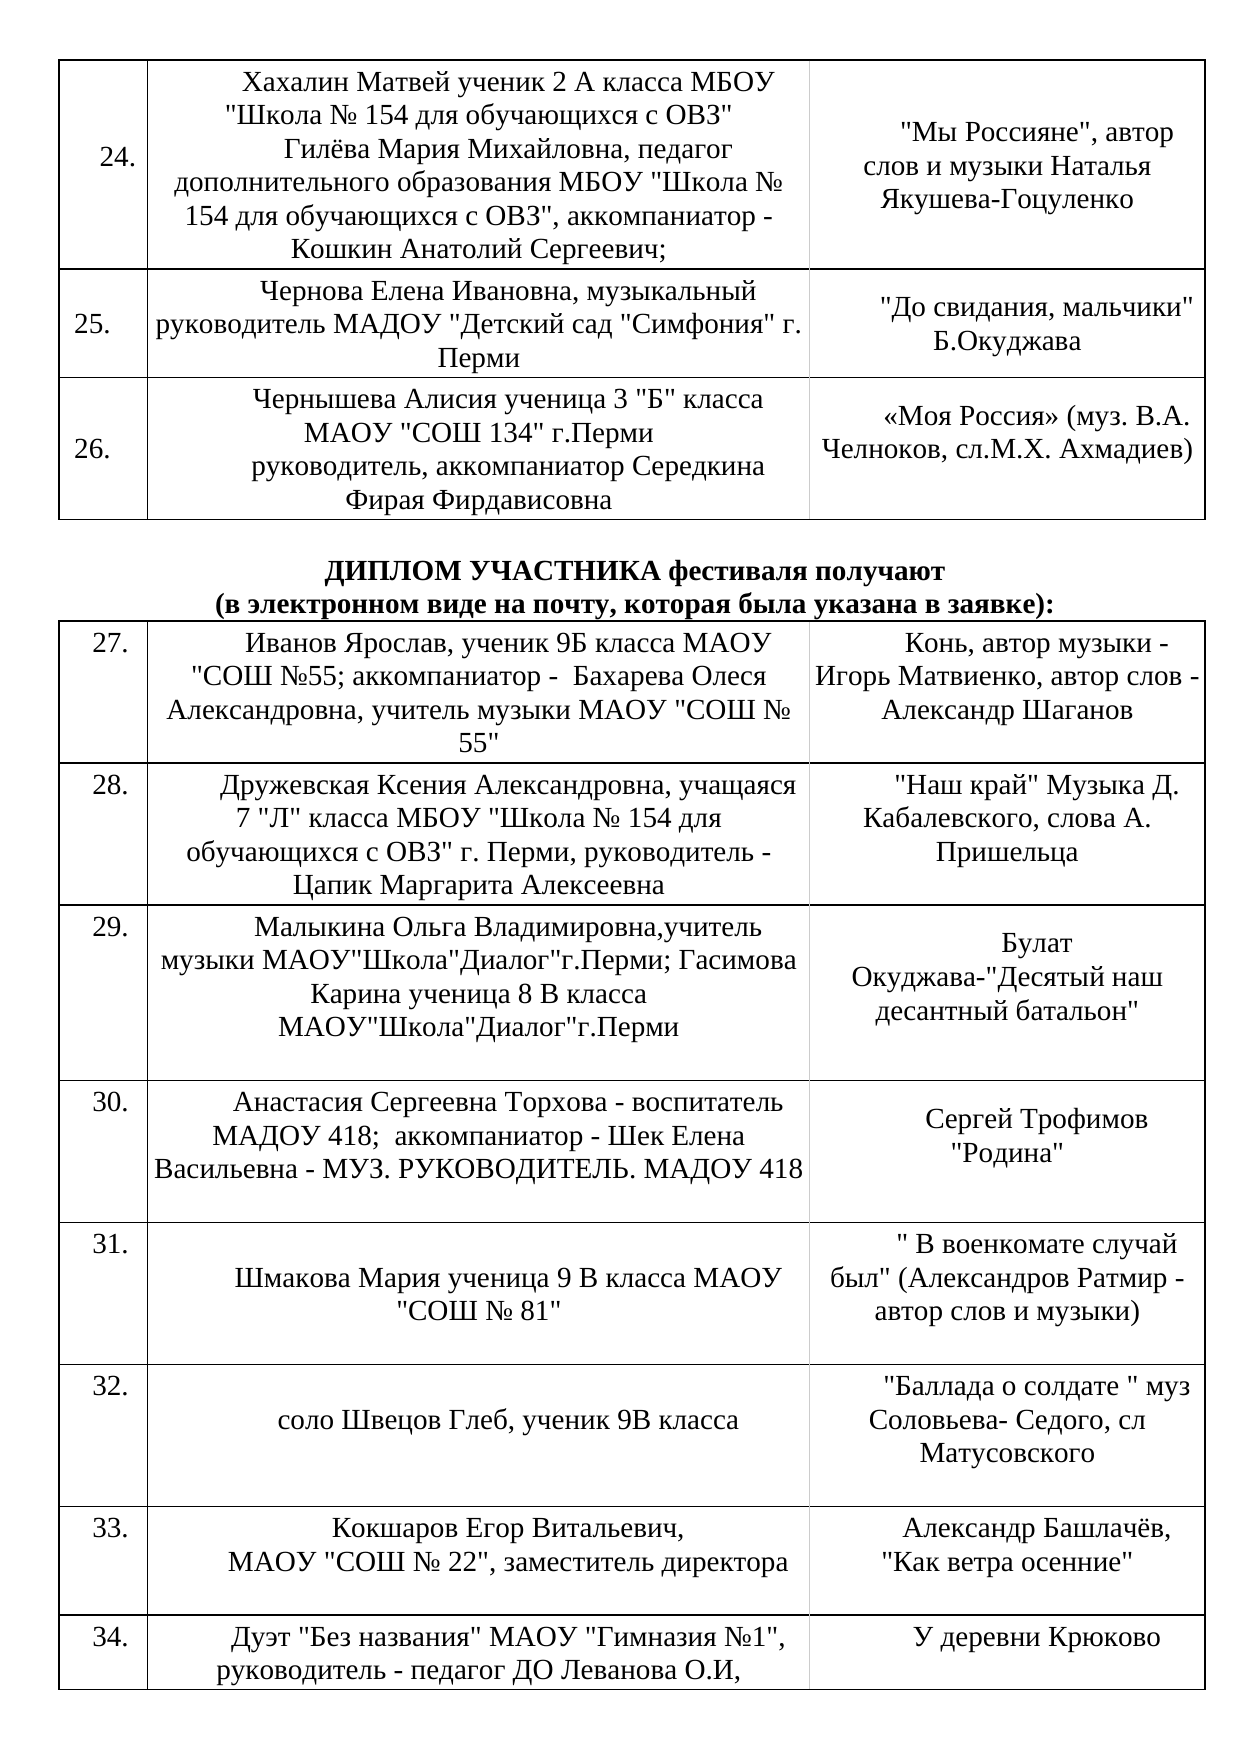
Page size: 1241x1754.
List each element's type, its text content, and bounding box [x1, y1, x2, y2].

table_cell "Баллада о солдате " муз Соловьева- Седого, сл Матусовского [810, 1365, 1204, 1506]
table_cell Сергей Трофимов "Родина" [810, 1081, 1204, 1222]
table_cell Булат Окуджава-"Десятый наш десантный батальон" [810, 906, 1204, 1080]
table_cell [148, 1616, 809, 1689]
table_cell Александр Башлачёв, "Как ветра осенние" [810, 1507, 1204, 1614]
table_cell «Моя Россия» (муз. В.А. Челноков, сл.М.Х. Ахмадиев) [810, 378, 1204, 518]
table_cell Шмакова Мария ученица 9 В класса МАОУ "СОШ № 81" [148, 1223, 809, 1364]
table_cell Чернова Елена Ивановна, музыкальный руководитель МАДОУ "Детский сад "Симфония" г. Перми [148, 270, 809, 377]
table_cell У деревни Крюково [810, 1616, 1204, 1689]
table_cell [60, 378, 147, 518]
table_cell Хахалин Матвей ученик 2 А класса МБОУ "Школа № 154 для обучающихся с ОВЗ" Гилёва Мария Михайловна, педагог дополнительного образования МБОУ "Школа № 154 для обучающихся с ОВЗ", аккомпаниатор - Кошкин Анатолий Сергеевич; [148, 61, 809, 268]
table_cell [60, 61, 147, 268]
table_cell Дружевская Ксения Александровна, учащаяся 7 "Л" класса МБОУ "Школа № 154 для обучающихся с ОВЗ" г. Перми, руководитель - Цапик Маргарита Алексеевна [148, 764, 809, 904]
table_cell Малыкина Ольга Владимировна,учитель музыки МАОУ"Школа"Диалог"г.Перми; Гасимова Карина ученица 8 В класса МАОУ"Школа"Диалог"г.Перми [148, 906, 809, 1080]
table_cell " В военкомате случай был" (Александров Ратмир - автор слов и музыки) [810, 1223, 1204, 1364]
table_cell [60, 1081, 147, 1222]
table_cell [60, 906, 147, 1080]
text (в электронном виде на почту, которая была указана в заявке): [59, 587, 1152, 620]
text ДИПЛОМ УЧАСТНИКА фестиваля получают [59, 553, 1152, 587]
table_cell [60, 1616, 147, 1689]
table_cell "Мы Россияне", автор слов и музыки Наталья Якушева-Гоцуленко [810, 61, 1204, 268]
table_cell "Наш край" Музыка Д. Кабалевского, слова А. Пришельца [810, 764, 1204, 904]
table_cell [60, 1507, 147, 1614]
table_cell [60, 1365, 147, 1506]
table_cell Чернышева Алисия ученица 3 "Б" класса МАОУ "СОШ 134" г.Перми руководитель, аккомпаниатор Середкина Фирая Фирдависовна [148, 378, 809, 518]
table_cell Кокшаров Егор Витальевич, МАОУ "СОШ № 22", заместитель директора [148, 1507, 809, 1614]
table_header [60, 622, 147, 762]
table_cell [60, 764, 147, 904]
table_cell "До свидания, мальчики" Б.Окуджава [810, 270, 1204, 377]
table_header Иванов Ярослав, ученик 9Б класса МАОУ "СОШ №55; аккомпаниатор - Бахарева Олеся Александровна, учитель музыки МАОУ "СОШ № 55" [148, 622, 809, 762]
table_header Конь, автор музыки - Игорь Матвиенко, автор слов - Александр Шаганов [810, 622, 1204, 762]
table_cell соло Швецов Глеб, ученик 9В класса [148, 1365, 809, 1506]
table_cell Анастасия Сергеевна Торхова - воспитатель МАДОУ 418; аккомпаниатор - Шек Елена Васильевна - МУЗ. РУКОВОДИТЕЛЬ. МАДОУ 418 [148, 1081, 809, 1222]
table_cell [60, 270, 147, 377]
table_cell [60, 1223, 147, 1364]
